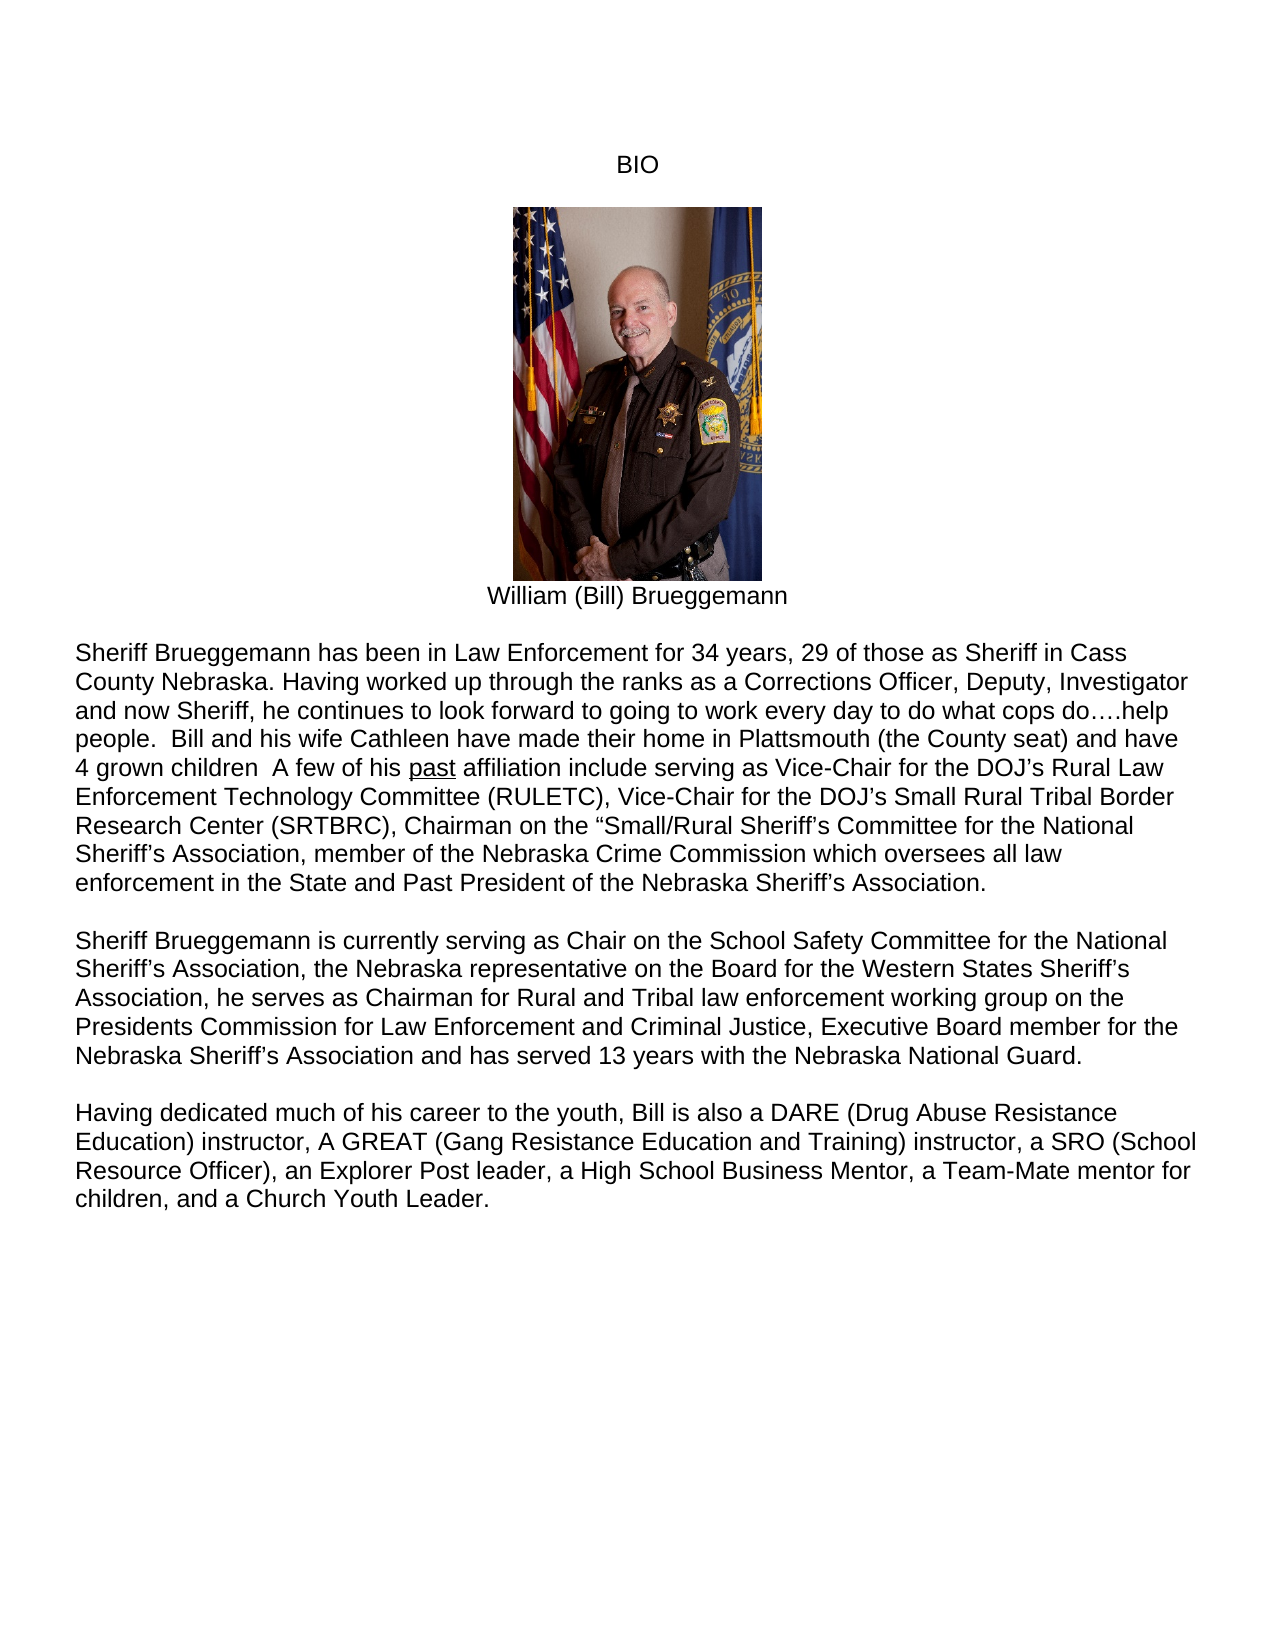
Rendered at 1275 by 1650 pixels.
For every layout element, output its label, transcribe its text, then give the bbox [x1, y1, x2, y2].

text William (Bill) Brueggemann [75, 581, 1200, 609]
text BIO [75, 150, 1200, 179]
picture [513, 207, 762, 581]
text Sheriff Brueggemann is currently serving as Chair on the School Safety Committee for the National Sheriff’s Association, the Nebraska representative on the Board for the Western States Sheriff’s Association, he serves as Chairman for Rural and Tribal law enforcement working group on the Presidents Commission for Law Enforcement and Criminal Justice, Executive Board member for the Nebraska Sheriff’s Association and has served 13 years with the Nebraska National Guard. [75, 926, 1200, 1069]
text Sheriff Brueggemann has been in Law Enforcement for 34 years, 29 of those as Sheriff in Cass County Nebraska. Having worked up through the ranks as a Corrections Officer, Deputy, Investigator and now Sheriff, he continues to look forward to going to work every day to do what cops do….help people. Bill and his wife Cathleen have made their home in Plattsmouth (the County seat) and have 4 grown children A few of his past affiliation include serving as Vice-Chair for the DOJ’s Rural Law Enforcement Technology Committee (RULETC), Vice-Chair for the DOJ’s Small Rural Tribal Border Research Center (SRTBRC), Chairman on the “Small/Rural Sheriff’s Committee for the National Sheriff’s Association, member of the Nebraska Crime Commission which oversees all law enforcement in the State and Past President of the Nebraska Sheriff’s Association. [75, 638, 1200, 897]
text Having dedicated much of his career to the youth, Bill is also a DARE (Drug Abuse Resistance Education) instructor, A GREAT (Gang Resistance Education and Training) instructor, a SRO (School Resource Officer), an Explorer Post leader, a High School Business Mentor, a Team-Mate mentor for children, and a Church Youth Leader. [75, 1098, 1200, 1213]
